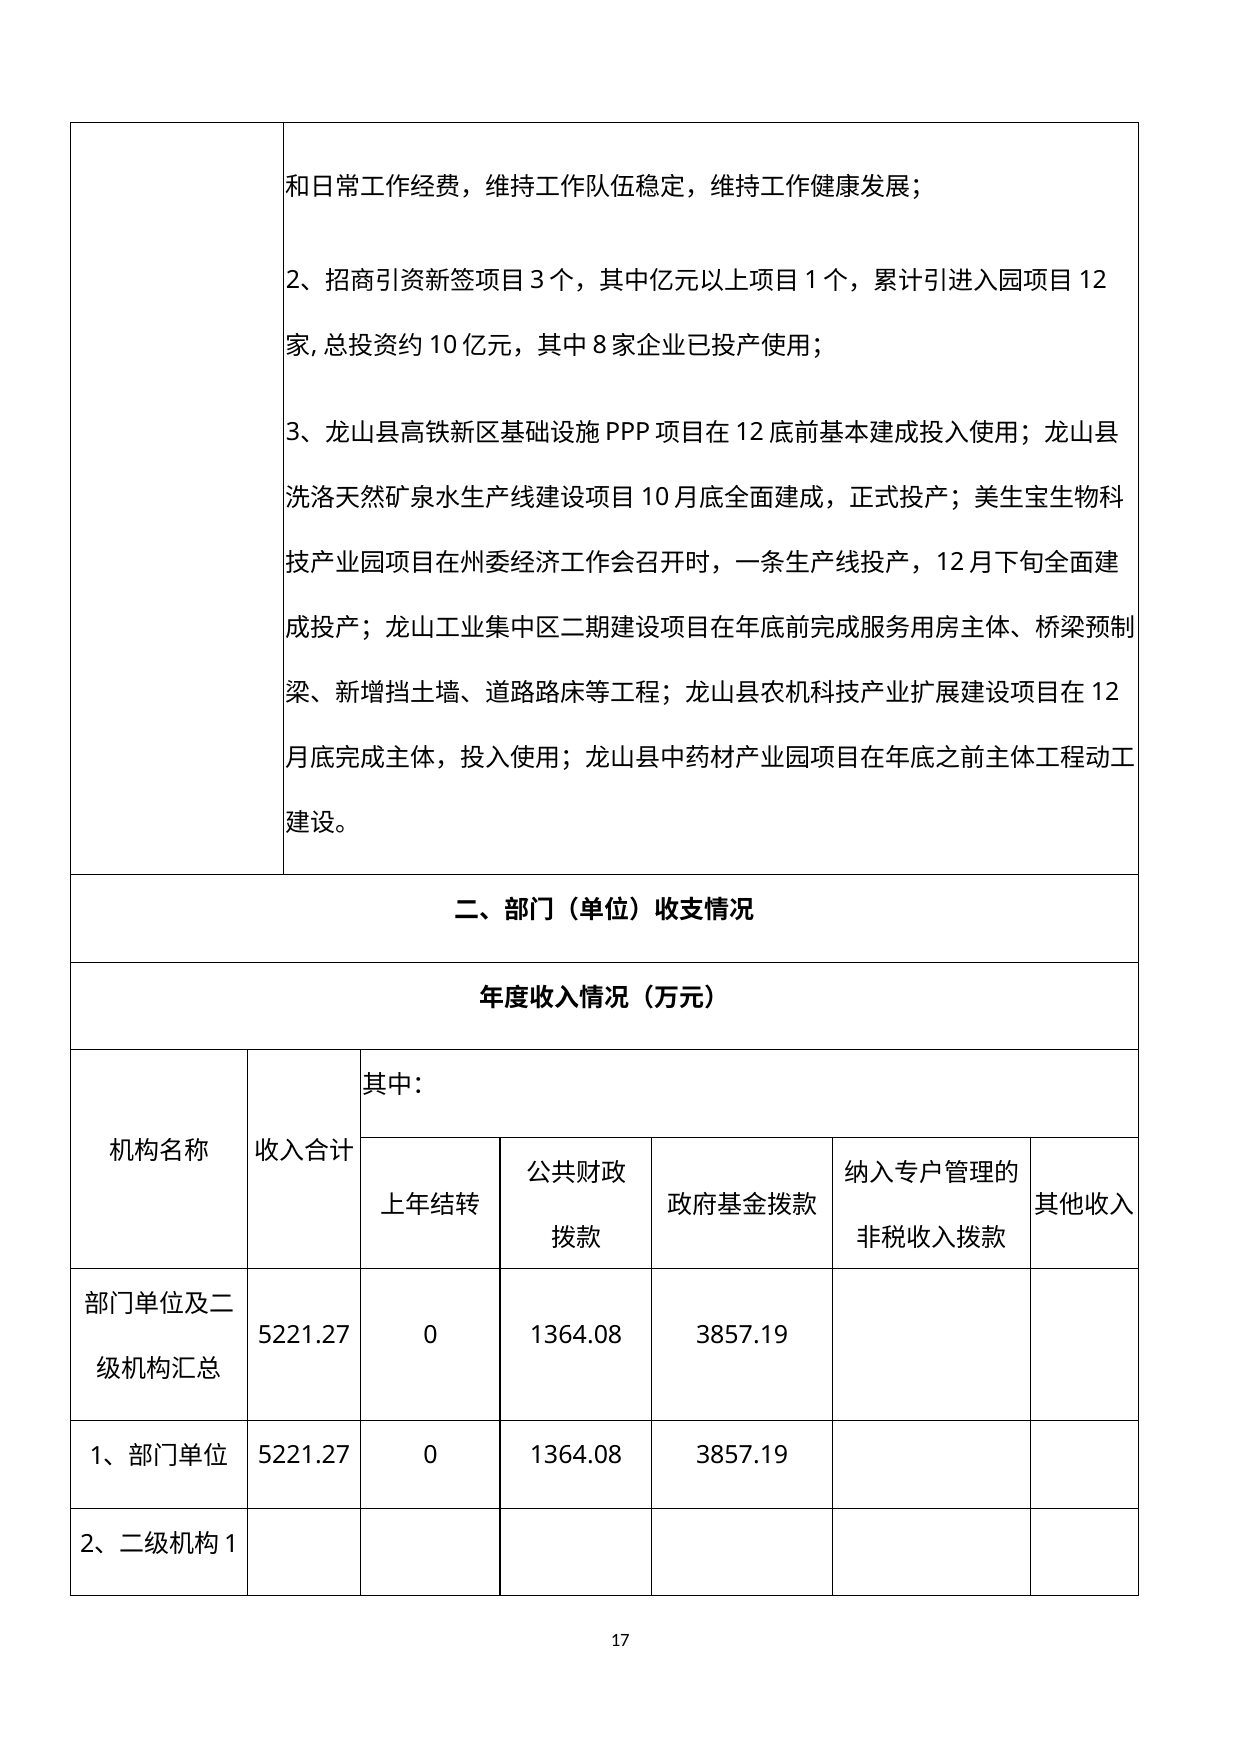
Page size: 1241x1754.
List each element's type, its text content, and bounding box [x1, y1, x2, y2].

table_cell 1364.08 [501, 1421, 651, 1508]
table_cell 0 [361, 1421, 499, 1508]
table_cell 其中： [361, 1050, 1138, 1137]
table_cell [1031, 1509, 1138, 1595]
table_cell 收入合计 [248, 1050, 360, 1268]
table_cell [284, 123, 1138, 874]
table_cell [833, 1269, 1030, 1420]
table_cell [652, 1509, 832, 1595]
table_cell 政府基金拨款 [652, 1138, 832, 1268]
table_cell [1031, 1421, 1138, 1508]
table_cell 上年结转 [361, 1138, 499, 1268]
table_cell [71, 123, 283, 874]
table_cell [1031, 1269, 1138, 1420]
table_cell 纳入专户管理的非税收入拨款 [833, 1138, 1030, 1268]
table_cell 1364.08 [501, 1269, 651, 1420]
table_cell 3857.19 [652, 1421, 832, 1508]
table_cell 1、部门单位 [71, 1421, 247, 1508]
table_cell 部门单位及二级机构汇总 [71, 1269, 247, 1420]
table_cell 3857.19 [652, 1269, 832, 1420]
table_cell [833, 1509, 1030, 1595]
table_cell 2、二级机构1 [71, 1509, 247, 1595]
table_cell 5221.27 [248, 1269, 360, 1420]
table_cell 其他收入 [1031, 1138, 1138, 1268]
table_cell [501, 1509, 651, 1595]
table_cell 年度收入情况（万元） [71, 963, 1138, 1049]
table_cell 5221.27 [248, 1421, 360, 1508]
table_cell [361, 1509, 499, 1595]
table_cell 机构名称 [71, 1050, 247, 1268]
table_cell 二、部门（单位）收支情况 [71, 875, 1138, 962]
table_cell 公共财政 拨款 [501, 1138, 651, 1268]
table_cell [833, 1421, 1030, 1508]
table_cell 0 [361, 1269, 499, 1420]
table_cell [248, 1509, 360, 1595]
